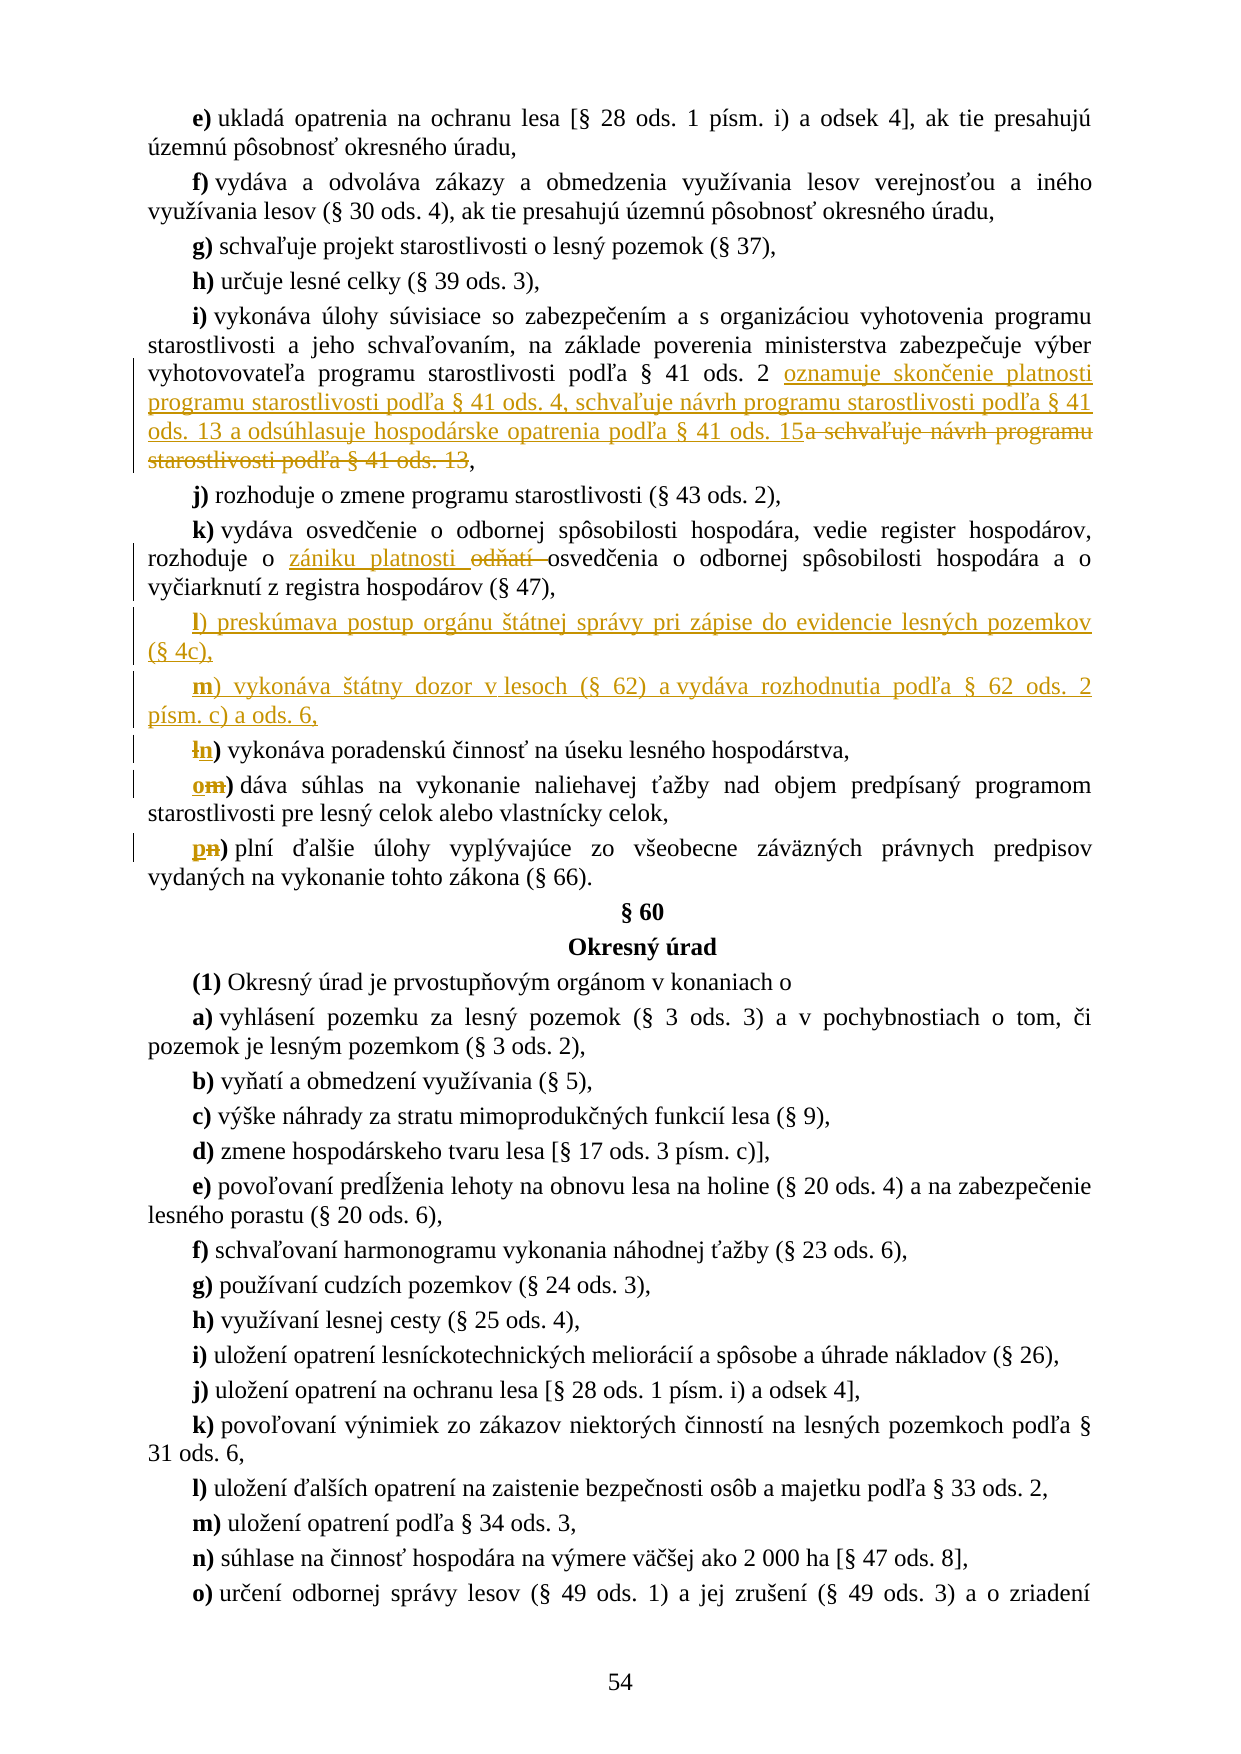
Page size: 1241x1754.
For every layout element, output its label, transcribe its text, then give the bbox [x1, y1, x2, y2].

text ) dáva súhlas na vykonanie naliehavej ťažby nad objem predpísaný programom starostlivosti pre lesný celok alebo vlastnícky celok, [148, 770, 1093, 827]
text m) uložení opatrení podľa § 34 ods. 3, [148, 1508, 1093, 1537]
text f) schvaľovaní harmonogramu vykonania náhodnej ťažby (§ 23 ods. 6), [148, 1235, 1093, 1263]
text e) ukladá opatrenia na ochranu lesa [§ 28 ods. 1 písm. i) a odsek 4], ak tie presahujú územnú pôsobnosť okresného úradu, [148, 103, 1093, 161]
text j) rozhoduje o zmene programu starostlivosti (§ 43 ods. 2), [148, 480, 1093, 508]
text c) výške náhrady za stratu mimoprodukčných funkcií lesa (§ 9), [148, 1101, 1093, 1130]
text h) využívaní lesnej cesty (§ 25 ods. 4), [148, 1305, 1093, 1333]
text g) schvaľuje projekt starostlivosti o lesný pozemok (§ 37), [148, 231, 1093, 260]
text d) zmene hospodárskeho tvaru lesa [§ 17 ods. 3 písm. c)], [148, 1136, 1093, 1165]
text h) určuje lesné celky (§ 39 ods. 3), [148, 266, 1093, 295]
text f) vydáva a odvoláva zákazy a obmedzenia využívania lesov verejnosťou a iného využívania lesov (§ 30 ods. 4), ak tie presahujú územnú pôsobnosť okresného úradu, [148, 167, 1093, 225]
text j) uložení opatrení na ochranu lesa [§ 28 ods. 1 písm. i) a odsek 4], [148, 1375, 1093, 1403]
text (1) Okresný úrad je prvostupňovým orgánom v konaniach o [148, 967, 1093, 996]
text ) vykonáva poradenskú činnosť na úseku lesného hospodárstva, [148, 735, 1093, 763]
text ) plní ďalšie úlohy vyplývajúce zo všeobecne záväzných právnych predpisov vydaných na vykonanie tohto zákona (§ 66). [148, 833, 1093, 891]
text Okresný úrad [148, 932, 1093, 961]
text i) uložení opatrení lesníckotechnických meliorácií a spôsobe a úhrade nákladov (§ 26), [148, 1340, 1093, 1368]
text n) súhlase na činnosť hospodára na výmere väčšej ako 2 000 ha [§ 47 ods. 8], [148, 1543, 1093, 1572]
text k) vydáva osvedčenie o odbornej spôsobilosti hospodára, vedie register hospodárov, rozhoduje o osvedčenia o odbornej spôsobilosti hospodára a o vyčiarknutí z registra hospodárov (§ 47), [148, 515, 1093, 601]
text § 60 [148, 897, 1093, 926]
text l) uložení ďalších opatrení na zaistenie bezpečnosti osôb a majetku podľa § 33 ods. 2, [148, 1473, 1093, 1502]
text e) povoľovaní predĺženia lehoty na obnovu lesa na holine (§ 20 ods. 4) a na zabezpečenie lesného porastu (§ 20 ods. 6), [148, 1171, 1093, 1228]
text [148, 1578, 1093, 1607]
text a) vyhlásení pozemku za lesný pozemok (§ 3 ods. 3) a v pochybnostiach o tom, či pozemok je lesným pozemkom (§ 3 ods. 2), [148, 1002, 1093, 1060]
text k) povoľovaní výnimiek zo zákazov niektorých činností na lesných pozemkoch podľa § 31 ods. 6, [148, 1410, 1093, 1467]
text g) používaní cudzích pozemkov (§ 24 ods. 3), [148, 1270, 1093, 1298]
text i) vykonáva úlohy súvisiace so zabezpečením a s organizáciou vyhotovenia programu starostlivosti a jeho schvaľovaním, na základe poverenia ministerstva zabezpečuje výber vyhotovovateľa programu starostlivosti podľa § 41 ods. 2 , [148, 301, 1093, 412]
text i) vykonáva úlohy súvisiace so zabezpečením a s organizáciou vyhotovenia programu starostlivosti a jeho schvaľovaním, na základe poverenia ministerstva zabezpečuje výber vyhotovovateľa programu starostlivosti podľa § 41 ods. 2 , [148, 414, 1093, 473]
text b) vyňatí a obmedzení využívania (§ 5), [148, 1066, 1093, 1095]
